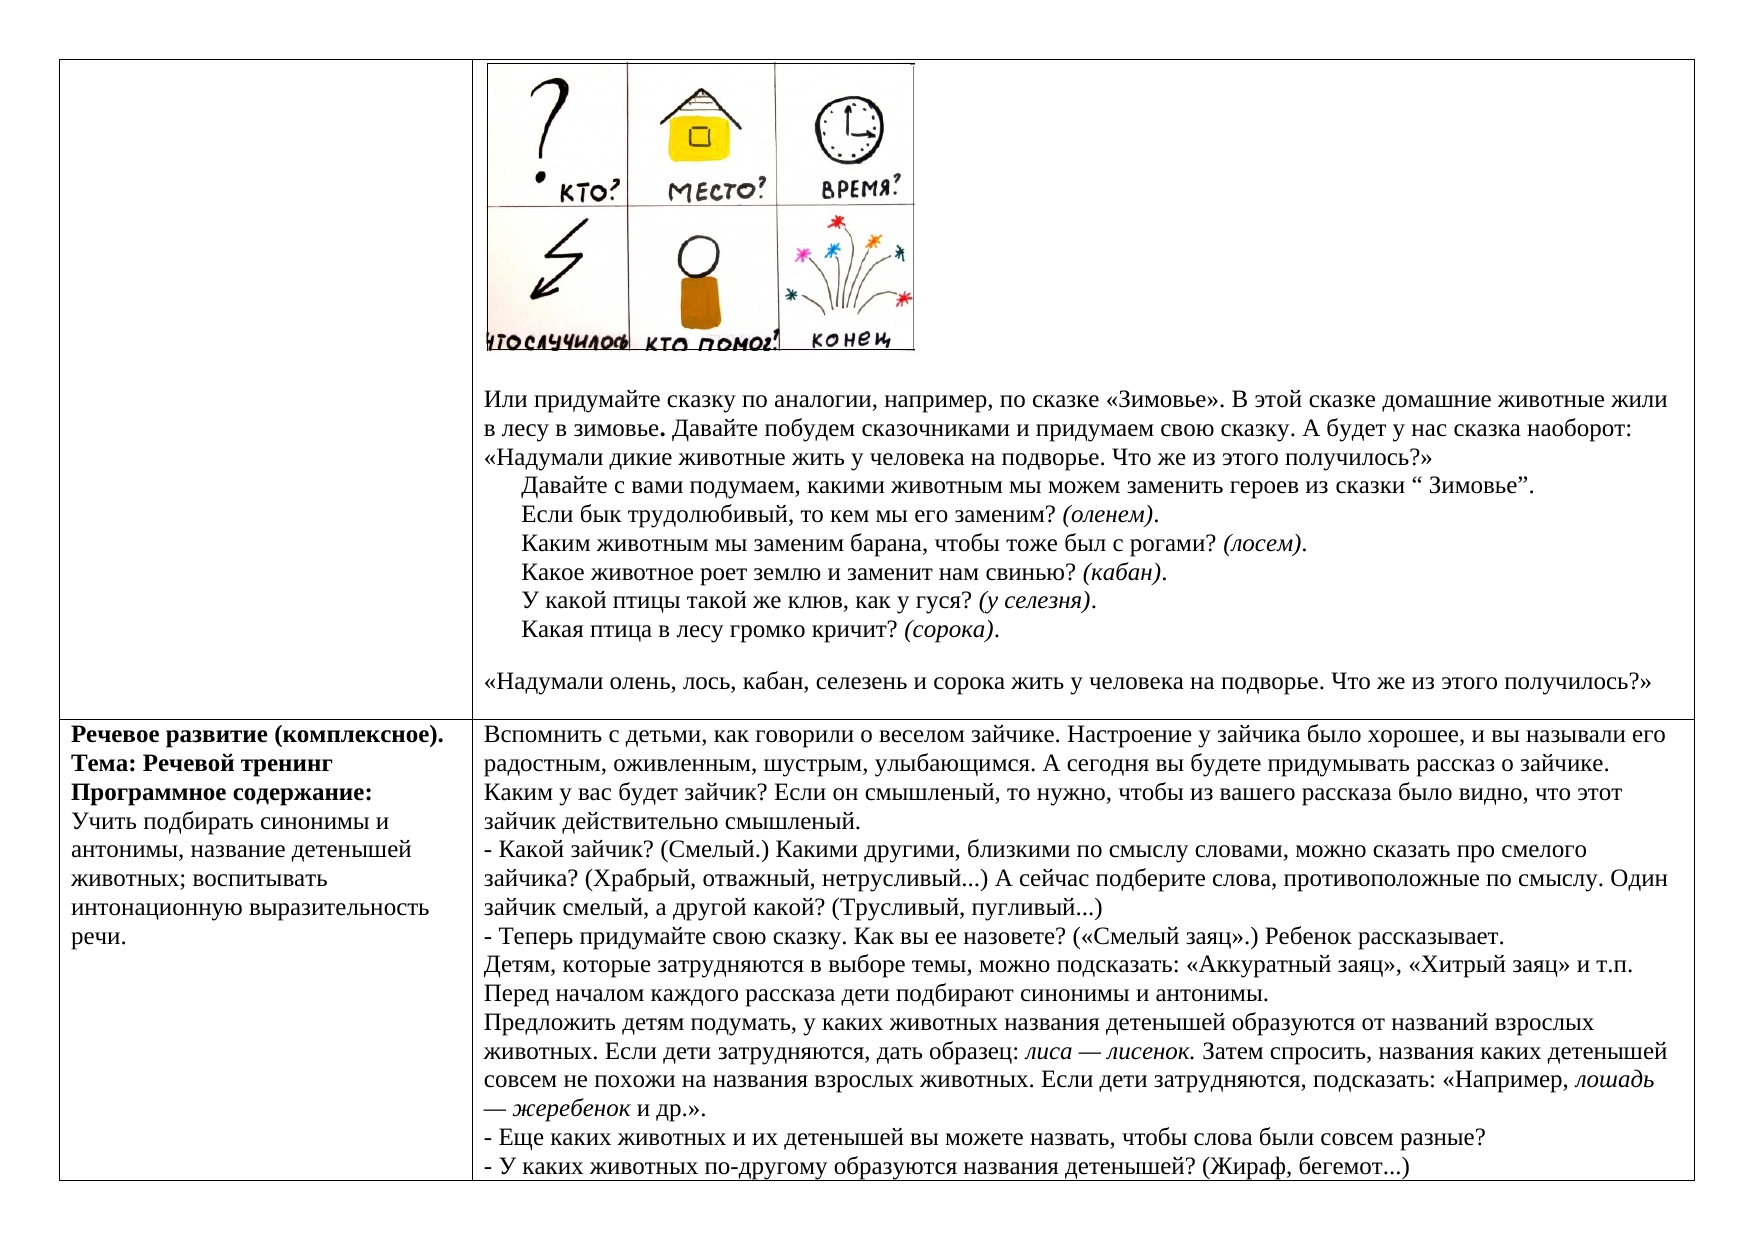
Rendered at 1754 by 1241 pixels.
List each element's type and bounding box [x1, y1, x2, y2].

table_cell [473, 720, 1694, 1179]
picture [483, 60, 917, 356]
table_cell [473, 60, 1694, 718]
table_cell [60, 60, 472, 718]
table_cell [60, 720, 472, 1179]
